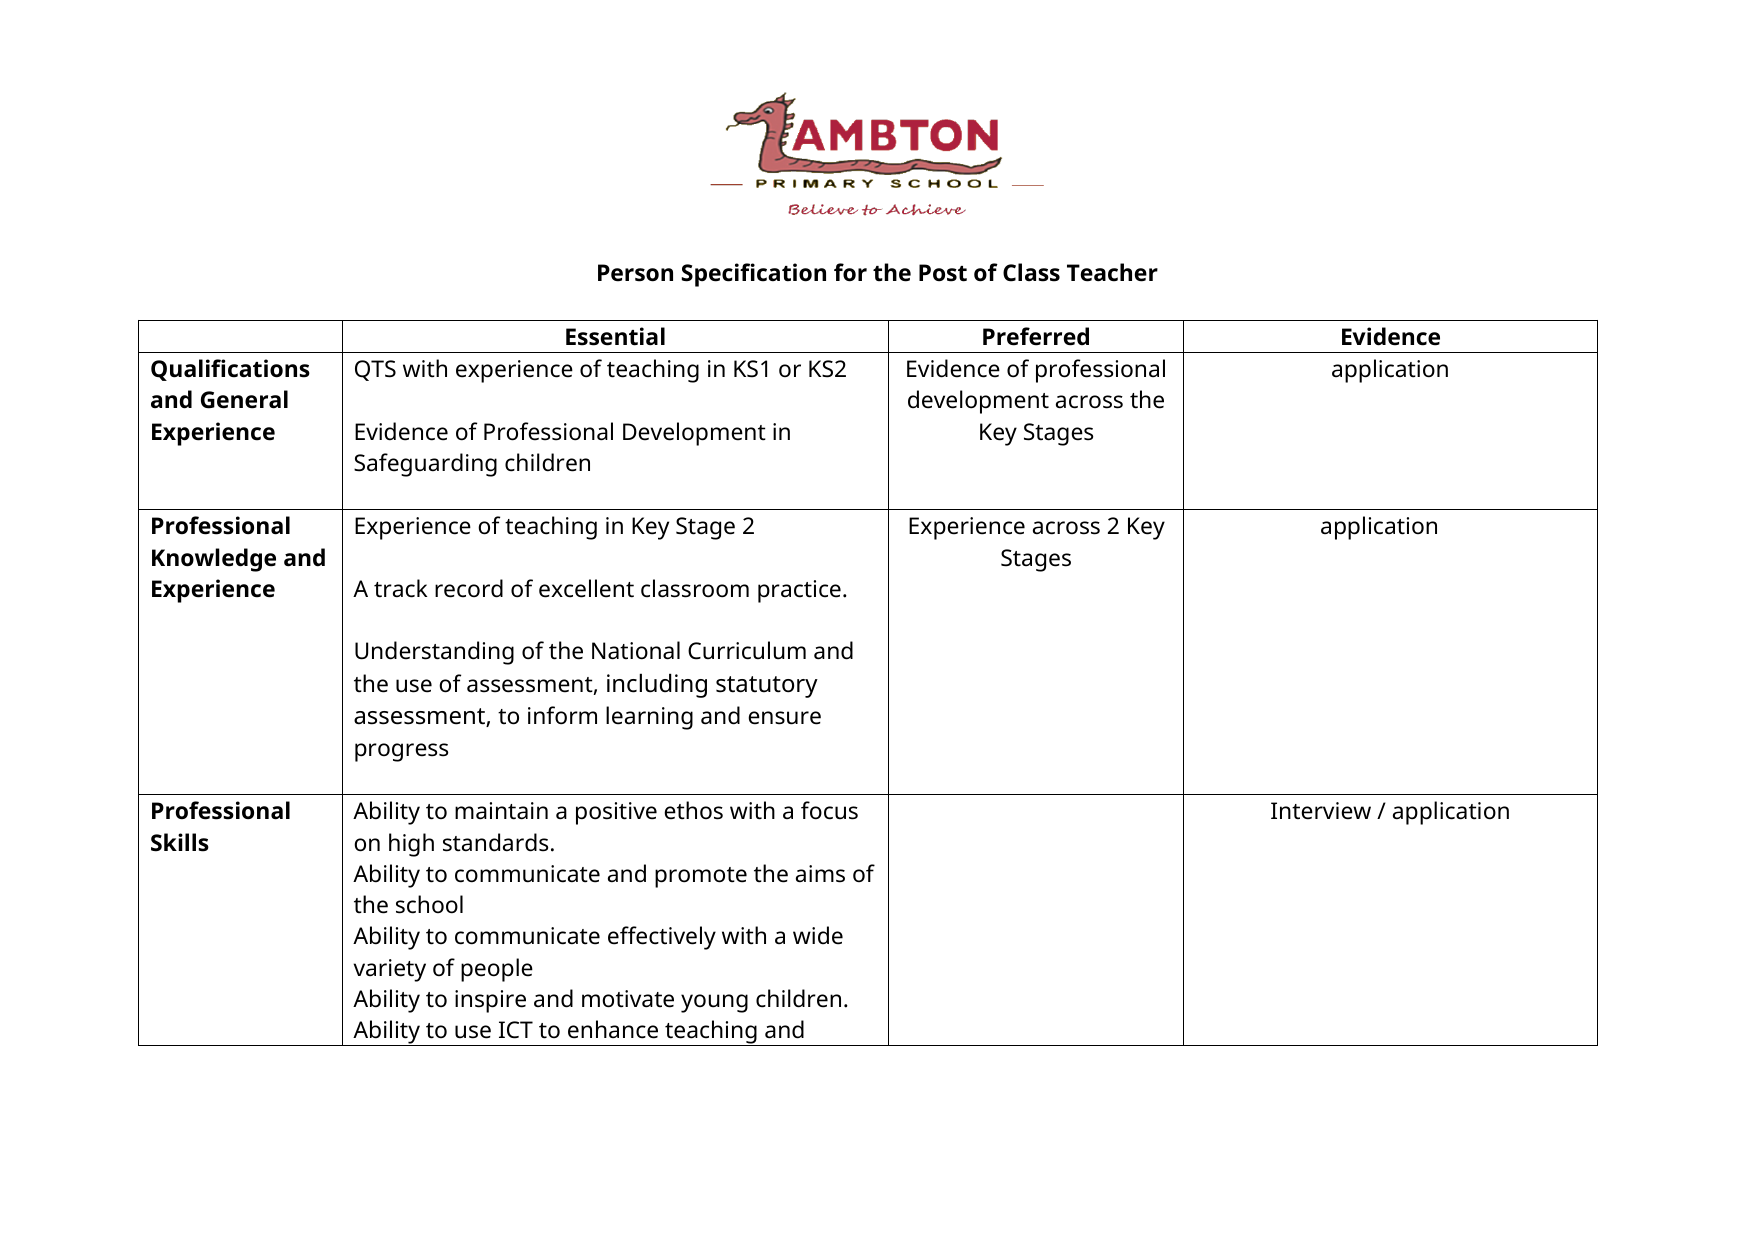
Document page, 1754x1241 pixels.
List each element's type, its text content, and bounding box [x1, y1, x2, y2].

table_header [139, 321, 342, 352]
table_cell Experience of teaching in Key Stage 2 A track record of excellent classroom practice. Understanding of the National Curriculum and the use of assessment, including statutory assessment, to inform learning and ensure progress [343, 510, 888, 794]
table_header Evidence [1184, 321, 1597, 352]
table_cell Experience across 2 Key Stages [889, 510, 1183, 794]
table_header Essential [343, 321, 888, 352]
table_cell QTS with experience of teaching in KS1 or KS2 Evidence of Professional Development in Safeguarding children [343, 353, 888, 509]
table_cell [889, 795, 1183, 1045]
text Person Specification for the Post of Class Teacher [150, 257, 1604, 288]
table_cell Interview / application [1184, 795, 1597, 1045]
table_cell application [1184, 353, 1597, 509]
table_cell Professional Knowledge and Experience [139, 510, 342, 794]
picture [695, 73, 1059, 229]
table_cell Evidence of professional development across the Key Stages [889, 353, 1183, 509]
table_header Preferred [889, 321, 1183, 352]
table_cell application [1184, 510, 1597, 794]
table_cell Qualifications and General Experience [139, 353, 342, 509]
table_cell Professional Skills [139, 795, 342, 1045]
